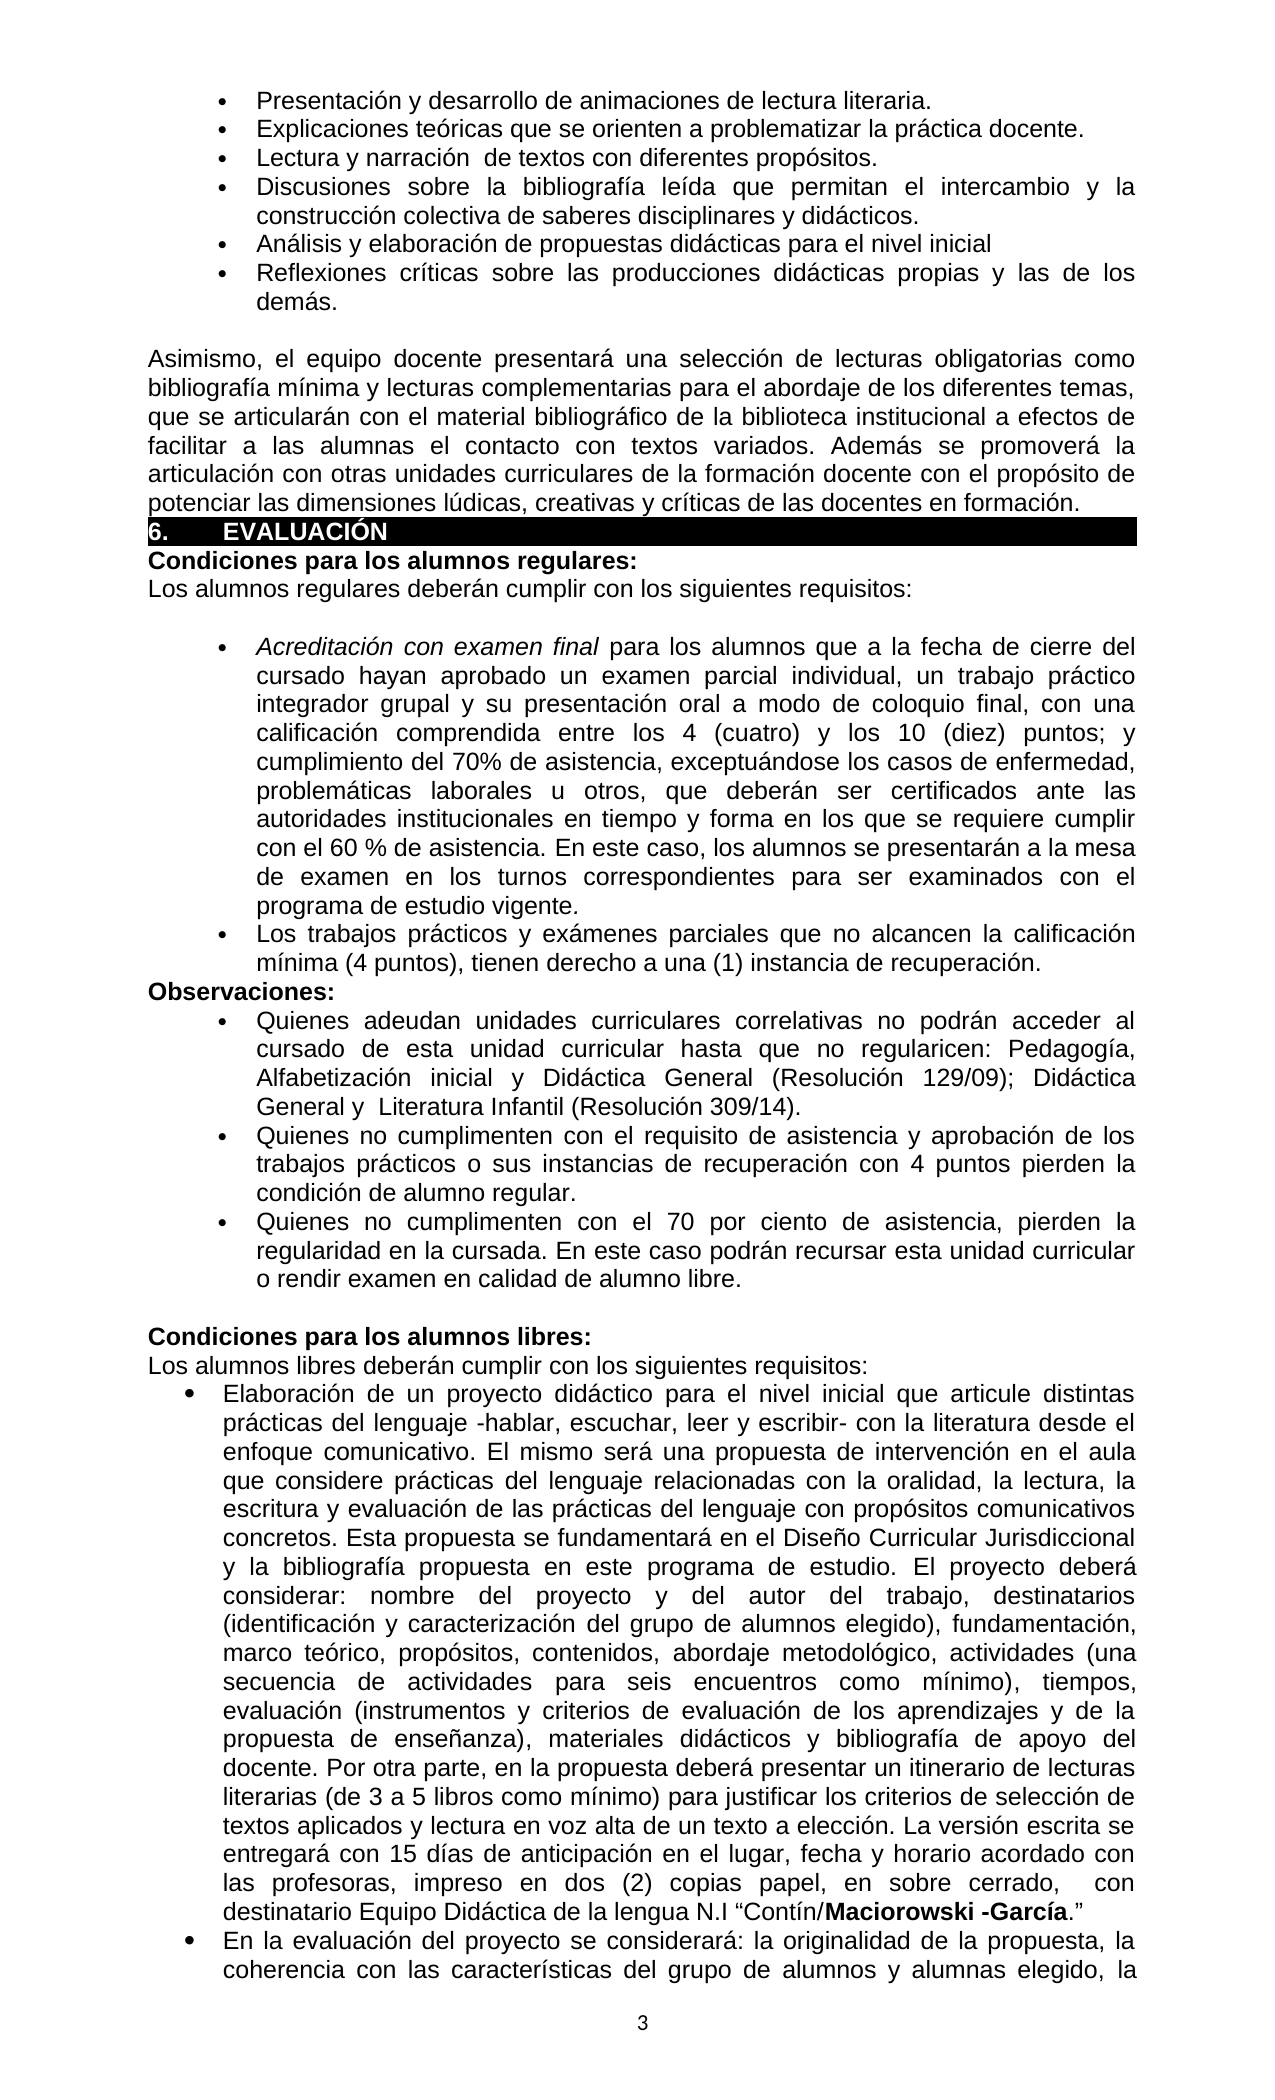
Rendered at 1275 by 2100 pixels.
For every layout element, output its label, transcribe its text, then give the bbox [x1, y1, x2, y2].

list Elaboración de un proyecto didáctico para el nivel inicial que articule distintas prácticas del lenguaje -hablar, escuchar, leer y escribir- con la literatura desde el enfoque comunicativo. El mismo será una propuesta de intervención en el aula que considere prácticas del lenguaje relacionadas con la oralidad, la lectura, la escritura y evaluación de las prácticas del lenguaje con propósitos comunicativos concretos. Esta propuesta se fundamentará en el Diseño Curricular Jurisdiccional y la bibliografía propuesta en este programa de estudio. El proyecto deberá considerar: nombre del proyecto y del autor del trabajo, destinatarios (identificación y caracterización del grupo de alumnos elegido), fundamentación, marco teórico, propósitos, contenidos, abordaje metodológico, actividades (una secuencia de actividades para seis encuentros como mínimo), tiempos, evaluación (instrumentos y criterios de evaluación de los aprendizajes y de la propuesta de enseñanza), materiales didácticos y bibliografía de apoyo del docente. Por otra parte, en la propuesta deberá presentar un itinerario de lecturas literarias (de 3 a 5 libros como mínimo) para justificar los criterios de selección de textos aplicados y lectura en voz alta de un texto a elección. La versión escrita se entregará con 15 días de anticipación en el lugar, fecha y horario acordado con las profesoras, impreso en dos (2) copias papel, en sobre cerrado, con destinatario Equipo Didáctica de la lengua N.I “Contín/Maciorowski -García.” [185, 1379, 1137, 1926]
list Quienes adeudan unidades curriculares correlativas no podrán acceder al cursado de esta unidad curricular hasta que no regularicen: Pedagogía, Alfabetización inicial y Didáctica General (Resolución 129/09); Didáctica General y Literatura Infantil (Resolución 309/14). [218, 1006, 1137, 1121]
list Quienes no cumplimenten con el requisito de asistencia y aprobación de los trabajos prácticos o sus instancias de recuperación con 4 puntos pierden la condición de alumno regular. [218, 1121, 1137, 1207]
text Asimismo, el equipo docente presentará una selección de lecturas obligatorias como bibliografía mínima y lecturas complementarias para el abordaje de los diferentes temas, que se articularán con el material bibliográfico de la biblioteca institucional a efectos de facilitar a las alumnas el contacto con textos variados. Además se promoverá la articulación con otras unidades curriculares de la formación docente con el propósito de potenciar las dimensiones lúdicas, creativas y críticas de las docentes en formación. [148, 344, 1137, 517]
list Los trabajos prácticos y exámenes parciales que no alcancen la calificación mínima (4 puntos), tienen derecho a una (1) instancia de recuperación. [218, 919, 1137, 977]
list Explicaciones teóricas que se orienten a problematizar la práctica docente. [218, 114, 1137, 143]
list Acreditación con examen final para los alumnos que a la fecha de cierre del cursado hayan aprobado un examen parcial individual, un trabajo práctico integrador grupal y su presentación oral a modo de coloquio final, con una calificación comprendida entre los 4 (cuatro) y los 10 (diez) puntos; y cumplimiento del 70% de asistencia, exceptuándose los casos de enfermedad, problemáticas laborales u otros, que deberán ser certificados ante las autoridades institucionales en tiempo y forma en los que se requiere cumplir con el 60 % de asistencia. En este caso, los alumnos se presentarán a la mesa de examen en los turnos correspondientes para ser examinados con el programa de estudio vigente. [218, 632, 1137, 919]
list Presentación y desarrollo de animaciones de lectura literaria. [218, 86, 1137, 114]
list Quienes no cumplimenten con el 70 por ciento de asistencia, pierden la regularidad en la cursada. En este caso podrán recursar esta unidad curricular o rendir examen en calidad de alumno libre. [218, 1207, 1137, 1293]
list Reflexiones críticas sobre las producciones didácticas propias y las de los demás. [218, 258, 1137, 316]
list Discusiones sobre la bibliografía leída que permitan el intercambio y la construcción colectiva de saberes disciplinares y didácticos. [218, 172, 1137, 229]
text Observaciones: [148, 977, 1137, 1006]
text Condiciones para los alumnos libres: [148, 1322, 1137, 1351]
text Los alumnos regulares deberán cumplir con los siguientes requisitos: [148, 574, 1137, 603]
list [185, 1926, 1137, 1983]
text Condiciones para los alumnos regulares: [148, 546, 1137, 574]
list Análisis y elaboración de propuestas didácticas para el nivel inicial [218, 229, 1137, 258]
list EVALUACIÓN [148, 517, 1137, 546]
text Los alumnos libres deberán cumplir con los siguientes requisitos: [148, 1351, 1137, 1379]
list Lectura y narración de textos con diferentes propósitos. [218, 143, 1137, 172]
